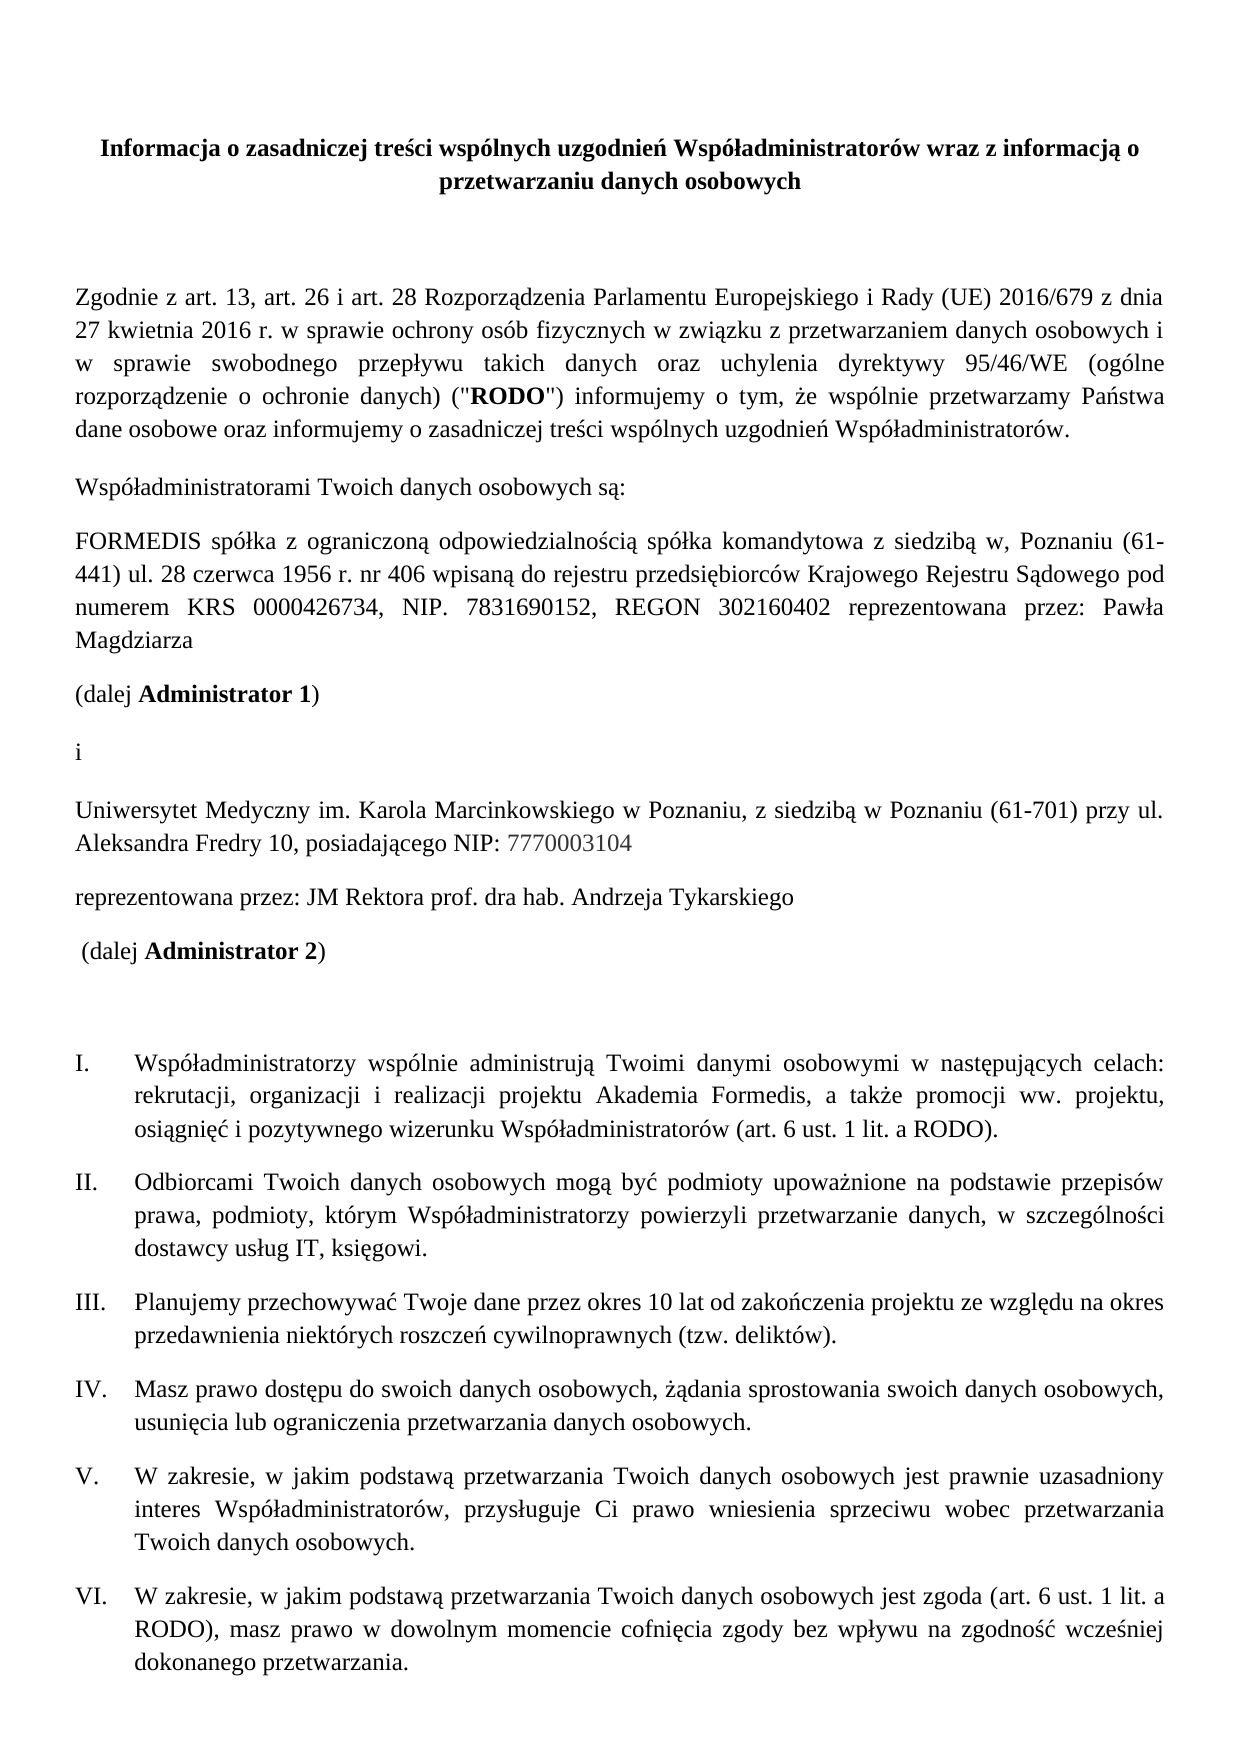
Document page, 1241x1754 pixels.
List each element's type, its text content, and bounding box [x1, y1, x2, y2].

text Współadministratorami Twoich danych osobowych są: [75, 472, 1165, 501]
text Zgodnie z art. 13, art. 26 i art. 28 Rozporządzenia Parlamentu Europejskiego i Rady (UE) 2016/679 z dnia 27 kwietnia 2016 r. w sprawie ochrony osób fizycznych w związku z przetwarzaniem danych osobowych i w sprawie swobodnego przepływu takich danych oraz uchylenia dyrektywy 95/46/WE (ogólne rozporządzenie o ochronie danych) ("RODO") informujemy o tym, że wspólnie przetwarzamy Państwa dane osobowe oraz informujemy o zasadniczej treści wspólnych uzgodnień Współadministratorów. [75, 282, 1165, 443]
text II. Odbiorcami Twoich danych osobowych mogą być podmioty upoważnione na podstawie przepisów prawa, podmioty, którym Współadministratorzy powierzyli przetwarzanie danych, w szczególności dostawcy usług IT, księgowi. [75, 1167, 1165, 1262]
text I. Współadministratorzy wspólnie administrują Twoimi danymi osobowymi w następujących celach: rekrutacji, organizacji i realizacji projektu Akademia Formedis, a także promocji ww. projektu, osiągnięć i pozytywnego wizerunku Współadministratorów (art. 6 ust. 1 lit. a RODO). [75, 1048, 1165, 1142]
text Informacja o zasadniczej treści wspólnych uzgodnień Współadministratorów wraz z informacją o przetwarzaniu danych osobowych [75, 133, 1165, 195]
text (dalej Administrator 1) [75, 679, 1165, 708]
text Uniwersytet Medyczny im. Karola Marcinkowskiego w Poznaniu, z siedzibą w Poznaniu (61-701) przy ul. Aleksandra Fredry 10, posiadającego NIP: 7770003104 [75, 795, 1165, 857]
text V. W zakresie, w jakim podstawą przetwarzania Twoich danych osobowych jest prawnie uzasadniony interes Współadministratorów, przysługuje Ci prawo wniesienia sprzeciwu wobec przetwarzania Twoich danych osobowych. [75, 1461, 1165, 1556]
text IV. Masz prawo dostępu do swoich danych osobowych, żądania sprostowania swoich danych osobowych, usunięcia lub ograniczenia przetwarzania danych osobowych. [75, 1374, 1165, 1436]
text reprezentowana przez: JM Rektora prof. dra hab. Andrzeja Tykarskiego [75, 882, 1165, 911]
text FORMEDIS spółka z ograniczoną odpowiedzialnością spółka komandytowa z siedzibą w, Poznaniu (61-441) ul. 28 czerwca 1956 r. nr 406 wpisaną do rejestru przedsiębiorców Krajowego Rejestru Sądowego pod numerem KRS 0000426734, NIP. 7831690152, REGON 302160402 reprezentowana przez: Pawła Magdziarza [75, 526, 1165, 654]
text i [75, 737, 1165, 766]
text VI. W zakresie, w jakim podstawą przetwarzania Twoich danych osobowych jest zgoda (art. 6 ust. 1 lit. a RODO), masz prawo w dowolnym momencie cofnięcia zgody bez wpływu na zgodność wcześniej dokonanego przetwarzania. [75, 1581, 1165, 1676]
text (dalej Administrator 2) [75, 936, 1165, 964]
text III. Planujemy przechowywać Twoje dane przez okres 10 lat od zakończenia projektu ze względu na okres przedawnienia niektórych roszczeń cywilnoprawnych (tzw. deliktów). [75, 1287, 1165, 1349]
